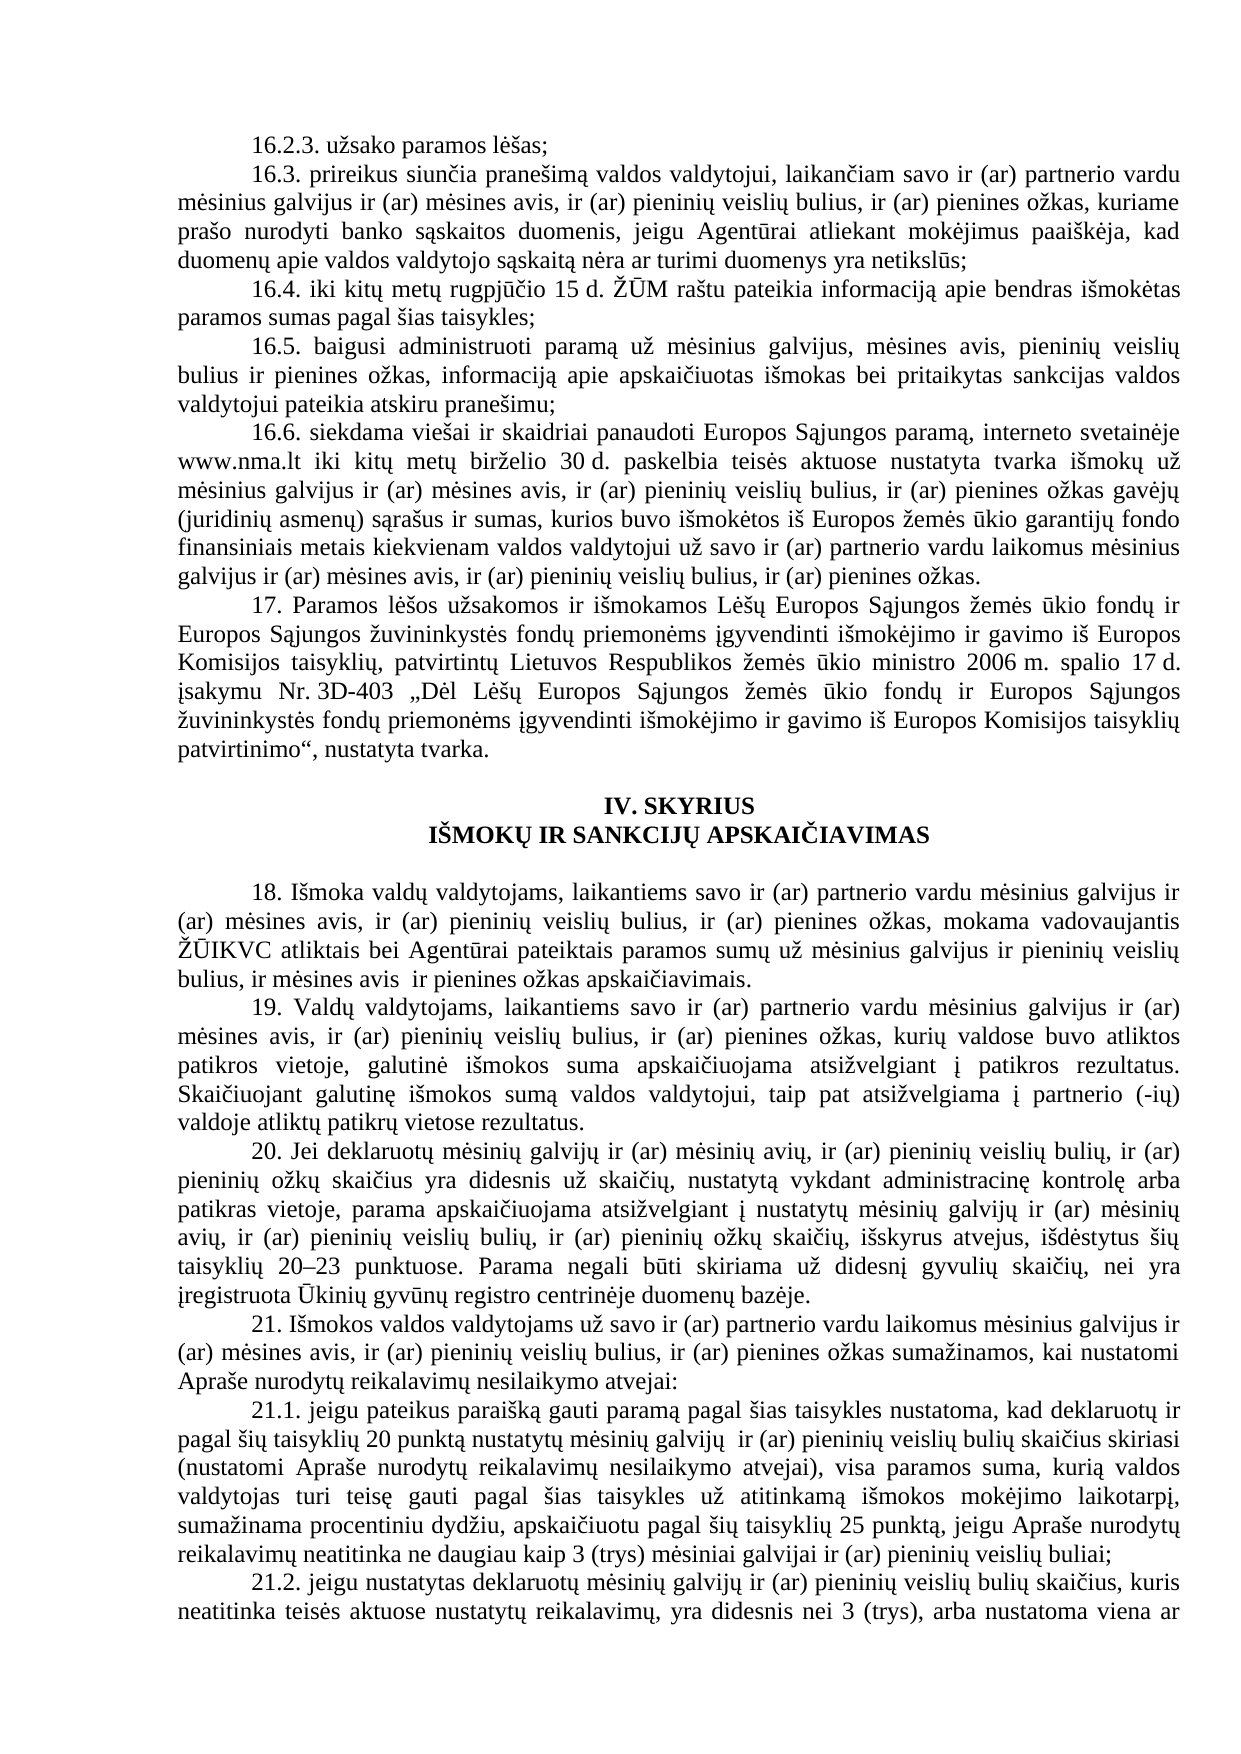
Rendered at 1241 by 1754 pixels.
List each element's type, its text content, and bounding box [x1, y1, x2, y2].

text 17. Paramos lėšos užsakomos ir išmokamos Lėšų Europos Sąjungos žemės ūkio fondų ir Europos Sąjungos žuvininkystės fondų priemonėms įgyvendinti išmokėjimo ir gavimo iš Europos Komisijos taisyklių, patvirtintų Lietuvos Respublikos žemės ūkio ministro 2006 m. spalio 17 d. įsakymu Nr. 3D-403 „Dėl Lėšų Europos Sąjungos žemės ūkio fondų ir Europos Sąjungos žuvininkystės fondų priemonėms įgyvendinti išmokėjimo ir gavimo iš Europos Komisijos taisyklių patvirtinimo“, nustatyta tvarka. [177, 590, 1181, 762]
text IV. SKYRIUS [177, 791, 1181, 820]
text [177, 1567, 1181, 1625]
text IŠMOKŲ IR SANKCIJŲ APSKAIČIAVIMAS [177, 820, 1181, 849]
text 18. Išmoka valdų valdytojams, laikantiems savo ir (ar) partnerio vardu mėsinius galvijus ir (ar) mėsines avis, ir (ar) pieninių veislių bulius, ir (ar) pienines ožkas, mokama vadovaujantis ŽŪIKVC atliktais bei Agentūrai pateiktais paramos sumų už mėsinius galvijus ir pieninių veislių bulius, ir mėsines avis ir pienines ožkas apskaičiavimais. [177, 877, 1181, 992]
text 20. Jei deklaruotų mėsinių galvijų ir (ar) mėsinių avių, ir (ar) pieninių veislių bulių, ir (ar) pieninių ožkų skaičius yra didesnis už skaičių, nustatytą vykdant administracinę kontrolę arba patikras vietoje, parama apskaičiuojama atsižvelgiant į nustatytų mėsinių galvijų ir (ar) mėsinių avių, ir (ar) pieninių veislių bulių, ir (ar) pieninių ožkų skaičių, išskyrus atvejus, išdėstytus šių taisyklių 20–23 punktuose. Parama negali būti skiriama už didesnį gyvulių skaičių, nei yra įregistruota Ūkinių gyvūnų registro centrinėje duomenų bazėje. [177, 1136, 1181, 1309]
text 16.5. baigusi administruoti paramą už mėsinius galvijus, mėsines avis, pieninių veislių bulius ir pienines ožkas, informaciją apie apskaičiuotas išmokas bei pritaikytas sankcijas valdos valdytojui pateikia atskiru pranešimu; [177, 331, 1181, 417]
text 19. Valdų valdytojams, laikantiems savo ir (ar) partnerio vardu mėsinius galvijus ir (ar) mėsines avis, ir (ar) pieninių veislių bulius, ir (ar) pienines ožkas, kurių valdose buvo atliktos patikros vietoje, galutinė išmokos suma apskaičiuojama atsižvelgiant į patikros rezultatus. Skaičiuojant galutinę išmokos sumą valdos valdytojui, taip pat atsižvelgiama į partnerio (-ių) valdoje atliktų patikrų vietose rezultatus. [177, 992, 1181, 1136]
text 16.6. siekdama viešai ir skaidriai panaudoti Europos Sąjungos paramą, interneto svetainėje www.nma.lt iki kitų metų birželio 30 d. paskelbia teisės aktuose nustatyta tvarka išmokų už mėsinius galvijus ir (ar) mėsines avis, ir (ar) pieninių veislių bulius, ir (ar) pienines ožkas gavėjų (juridinių asmenų) sąrašus ir sumas, kurios buvo išmokėtos iš Europos žemės ūkio garantijų fondo finansiniais metais kiekvienam valdos valdytojui už savo ir (ar) partnerio vardu laikomus mėsinius galvijus ir (ar) mėsines avis, ir (ar) pieninių veislių bulius, ir (ar) pienines ožkas. [177, 417, 1181, 590]
text 16.2.3. užsako paramos lėšas; [177, 130, 1181, 159]
text 16.4. iki kitų metų rugpjūčio 15 d. ŽŪM raštu pateikia informaciją apie bendras išmokėtas paramos sumas pagal šias taisykles; [177, 274, 1181, 331]
text 21.1. jeigu pateikus paraišką gauti paramą pagal šias taisykles nustatoma, kad deklaruotų ir pagal šių taisyklių 20 punktą nustatytų mėsinių galvijų ir (ar) pieninių veislių bulių skaičius skiriasi (nustatomi Apraše nurodytų reikalavimų nesilaikymo atvejai), visa paramos suma, kurią valdos valdytojas turi teisę gauti pagal šias taisykles už atitinkamą išmokos mokėjimo laikotarpį, sumažinama procentiniu dydžiu, apskaičiuotu pagal šių taisyklių 25 punktą, jeigu Apraše nurodytų reikalavimų neatitinka ne daugiau kaip 3 (trys) mėsiniai galvijai ir (ar) pieninių veislių buliai; [177, 1395, 1181, 1567]
text 16.3. prireikus siunčia pranešimą valdos valdytojui, laikančiam savo ir (ar) partnerio vardu mėsinius galvijus ir (ar) mėsines avis, ir (ar) pieninių veislių bulius, ir (ar) pienines ožkas, kuriame prašo nurodyti banko sąskaitos duomenis, jeigu Agentūrai atliekant mokėjimus paaiškėja, kad duomenų apie valdos valdytojo sąskaitą nėra ar turimi duomenys yra netikslūs; [177, 159, 1181, 274]
text 21. Išmokos valdos valdytojams už savo ir (ar) partnerio vardu laikomus mėsinius galvijus ir (ar) mėsines avis, ir (ar) pieninių veislių bulius, ir (ar) pienines ožkas sumažinamos, kai nustatomi Apraše nurodytų reikalavimų nesilaikymo atvejai: [177, 1309, 1181, 1395]
